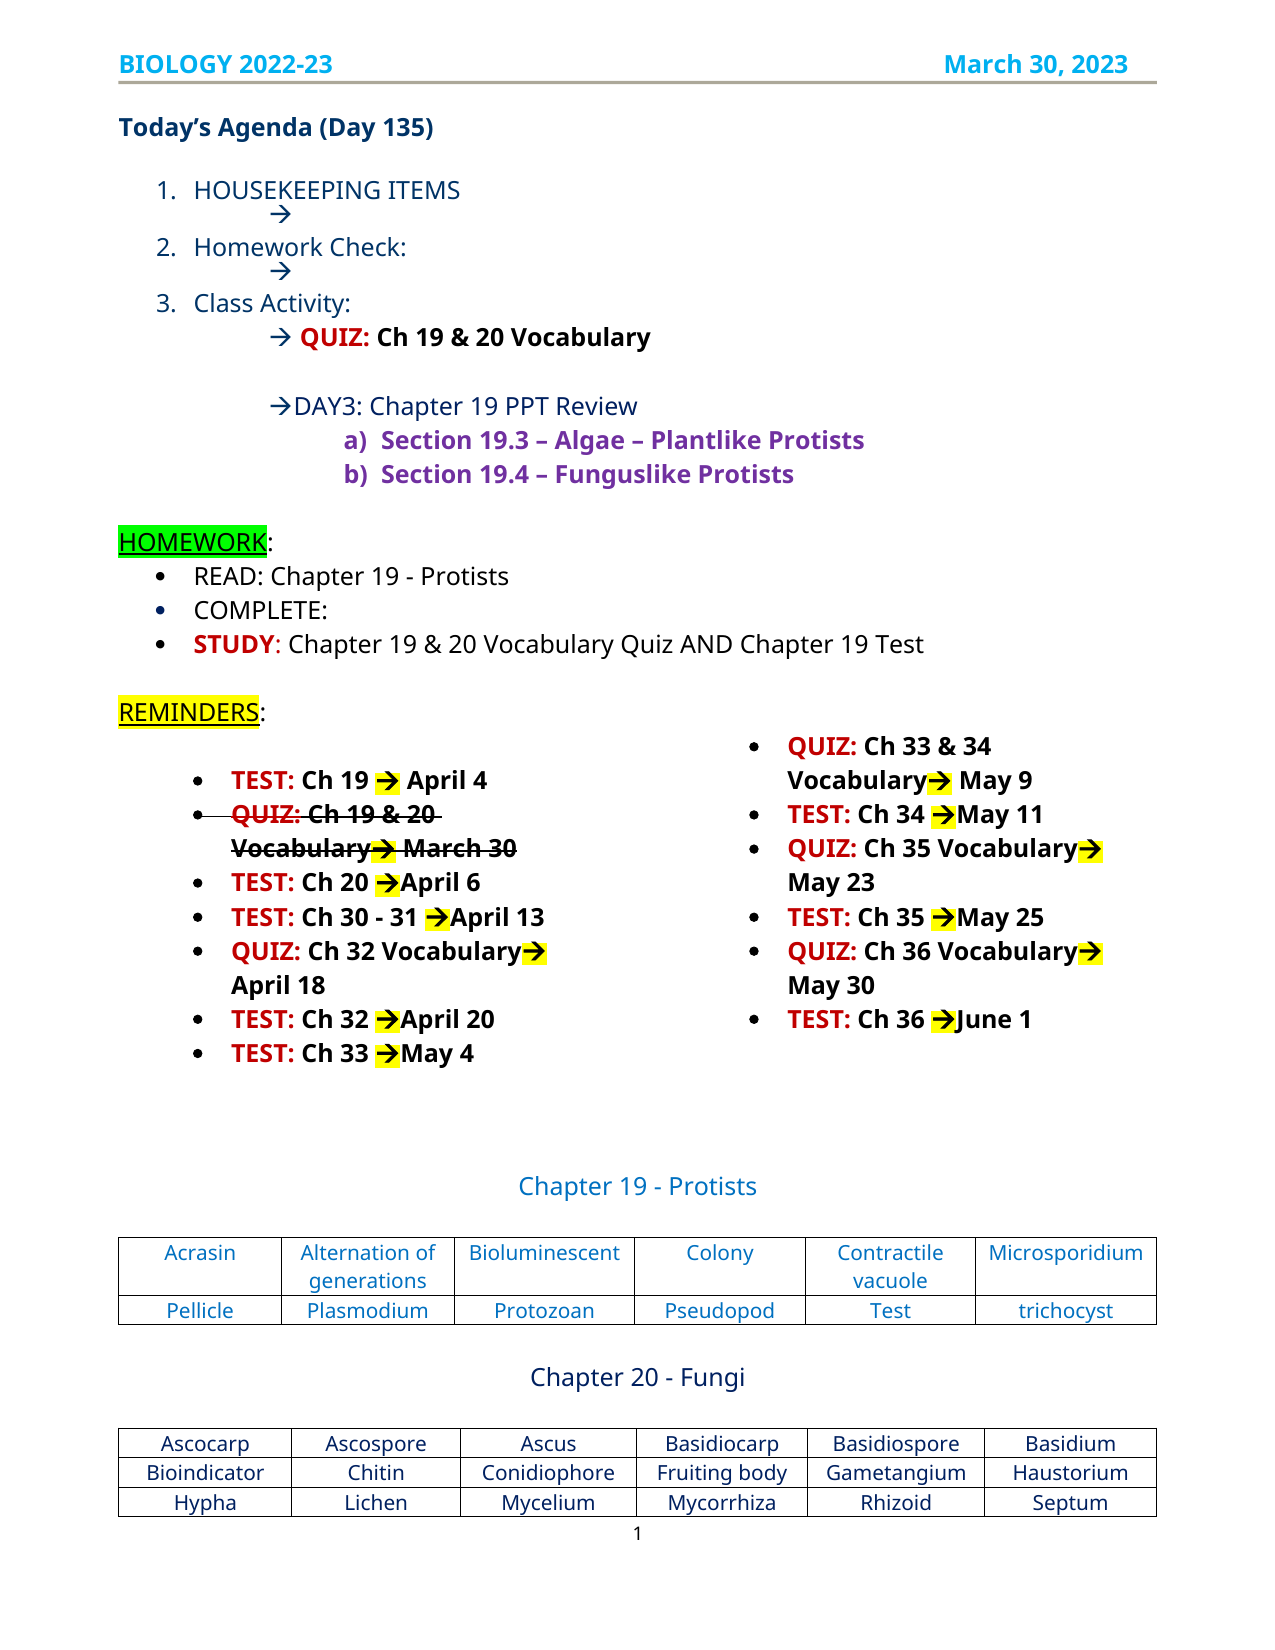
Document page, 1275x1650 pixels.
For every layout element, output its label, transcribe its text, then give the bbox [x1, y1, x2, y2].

table_header Basidiocarp [637, 1429, 807, 1457]
list Class Activity: [156, 286, 1157, 320]
table_cell Haustorium [985, 1458, 1156, 1487]
table_header Basidiospore [808, 1429, 984, 1457]
list TEST: Ch 34 May 11 [749, 797, 1157, 831]
table_cell Pseudopod [635, 1296, 805, 1324]
table_cell Lichen [292, 1488, 460, 1516]
table_cell Mycorrhiza [637, 1488, 807, 1516]
text Chapter 19 - Protists [118, 1169, 1157, 1203]
table_cell Conidiophore [461, 1458, 636, 1487]
table_cell Test [806, 1296, 975, 1324]
table_cell Hypha [119, 1488, 291, 1516]
list Homework Check: [156, 229, 1157, 263]
list HOUSEKEEPING ITEMS [156, 172, 1157, 207]
text HOMEWORK: [118, 524, 1157, 558]
table_cell Pellicle [119, 1296, 281, 1324]
table_cell Gametangium [808, 1458, 984, 1487]
table_cell Plasmodium [282, 1296, 454, 1324]
text Chapter 20 - Fungi [118, 1359, 1157, 1393]
table_header Microsporidium [976, 1238, 1156, 1295]
list QUIZ: Ch 19 & 20 Vocabulary [231, 320, 1157, 354]
table_cell Protozoan [455, 1296, 634, 1324]
list TEST: Ch 32 April 20 [193, 1001, 601, 1035]
table_header Ascus [461, 1429, 636, 1457]
table_cell Bioindicator [119, 1458, 291, 1487]
list QUIZ: Ch 35 Vocabulary May 23 [749, 831, 1157, 899]
table_header Ascocarp [119, 1429, 291, 1457]
text BIOLOGY 2022-23 March 30, 2023 [118, 47, 1157, 80]
table_header Basidium [985, 1429, 1156, 1457]
list QUIZ: Ch 36 Vocabulary May 30 [749, 933, 1157, 1001]
list TEST: Ch 30 - 31 April 13 [193, 899, 601, 933]
list Section 19.4 – Funguslike Protists [343, 456, 1157, 490]
table_cell Septum [985, 1488, 1156, 1516]
table_cell Rhizoid [808, 1488, 984, 1516]
list TEST: Ch 20 April 6 [193, 865, 601, 899]
table_header Contractile vacuole [806, 1238, 975, 1295]
table_cell Mycelium [461, 1488, 636, 1516]
list TEST: Ch 33 May 4 [193, 1035, 601, 1069]
table_header Colony [635, 1238, 805, 1295]
list TEST: Ch 35 May 25 [749, 899, 1157, 933]
list TEST: Ch 19 April 4 [193, 763, 601, 797]
table_header Ascospore [292, 1429, 460, 1457]
text Today’s Agenda (Day 135) [118, 110, 1157, 144]
text REMINDERS: [259, 695, 1157, 729]
table_cell trichocyst [976, 1296, 1156, 1324]
table_header Alternation of generations [282, 1238, 454, 1295]
table_header Bioluminescent [455, 1238, 634, 1295]
list COMPLETE: [156, 593, 1157, 627]
list QUIZ: Ch 33 & 34 Vocabulary May 9 [749, 729, 1157, 797]
list TEST: Ch 36 June 1 [749, 1001, 1157, 1035]
list QUIZ: Ch 19 & 20 Vocabulary March 30 [193, 797, 601, 865]
list READ: Chapter 19 - Protists [156, 558, 1157, 593]
list Section 19.3 – Algae – Plantlike Protists [343, 422, 1157, 456]
table_header Acrasin [119, 1238, 281, 1295]
table_cell Fruiting body [637, 1458, 807, 1487]
text DAY3: Chapter 19 PPT Review [193, 388, 1157, 422]
table_cell Chitin [292, 1458, 460, 1487]
list QUIZ: Ch 32 Vocabulary April 18 [193, 933, 601, 1001]
list STUDY: Chapter 19 & 20 Vocabulary Quiz AND Chapter 19 Test [156, 627, 1157, 661]
